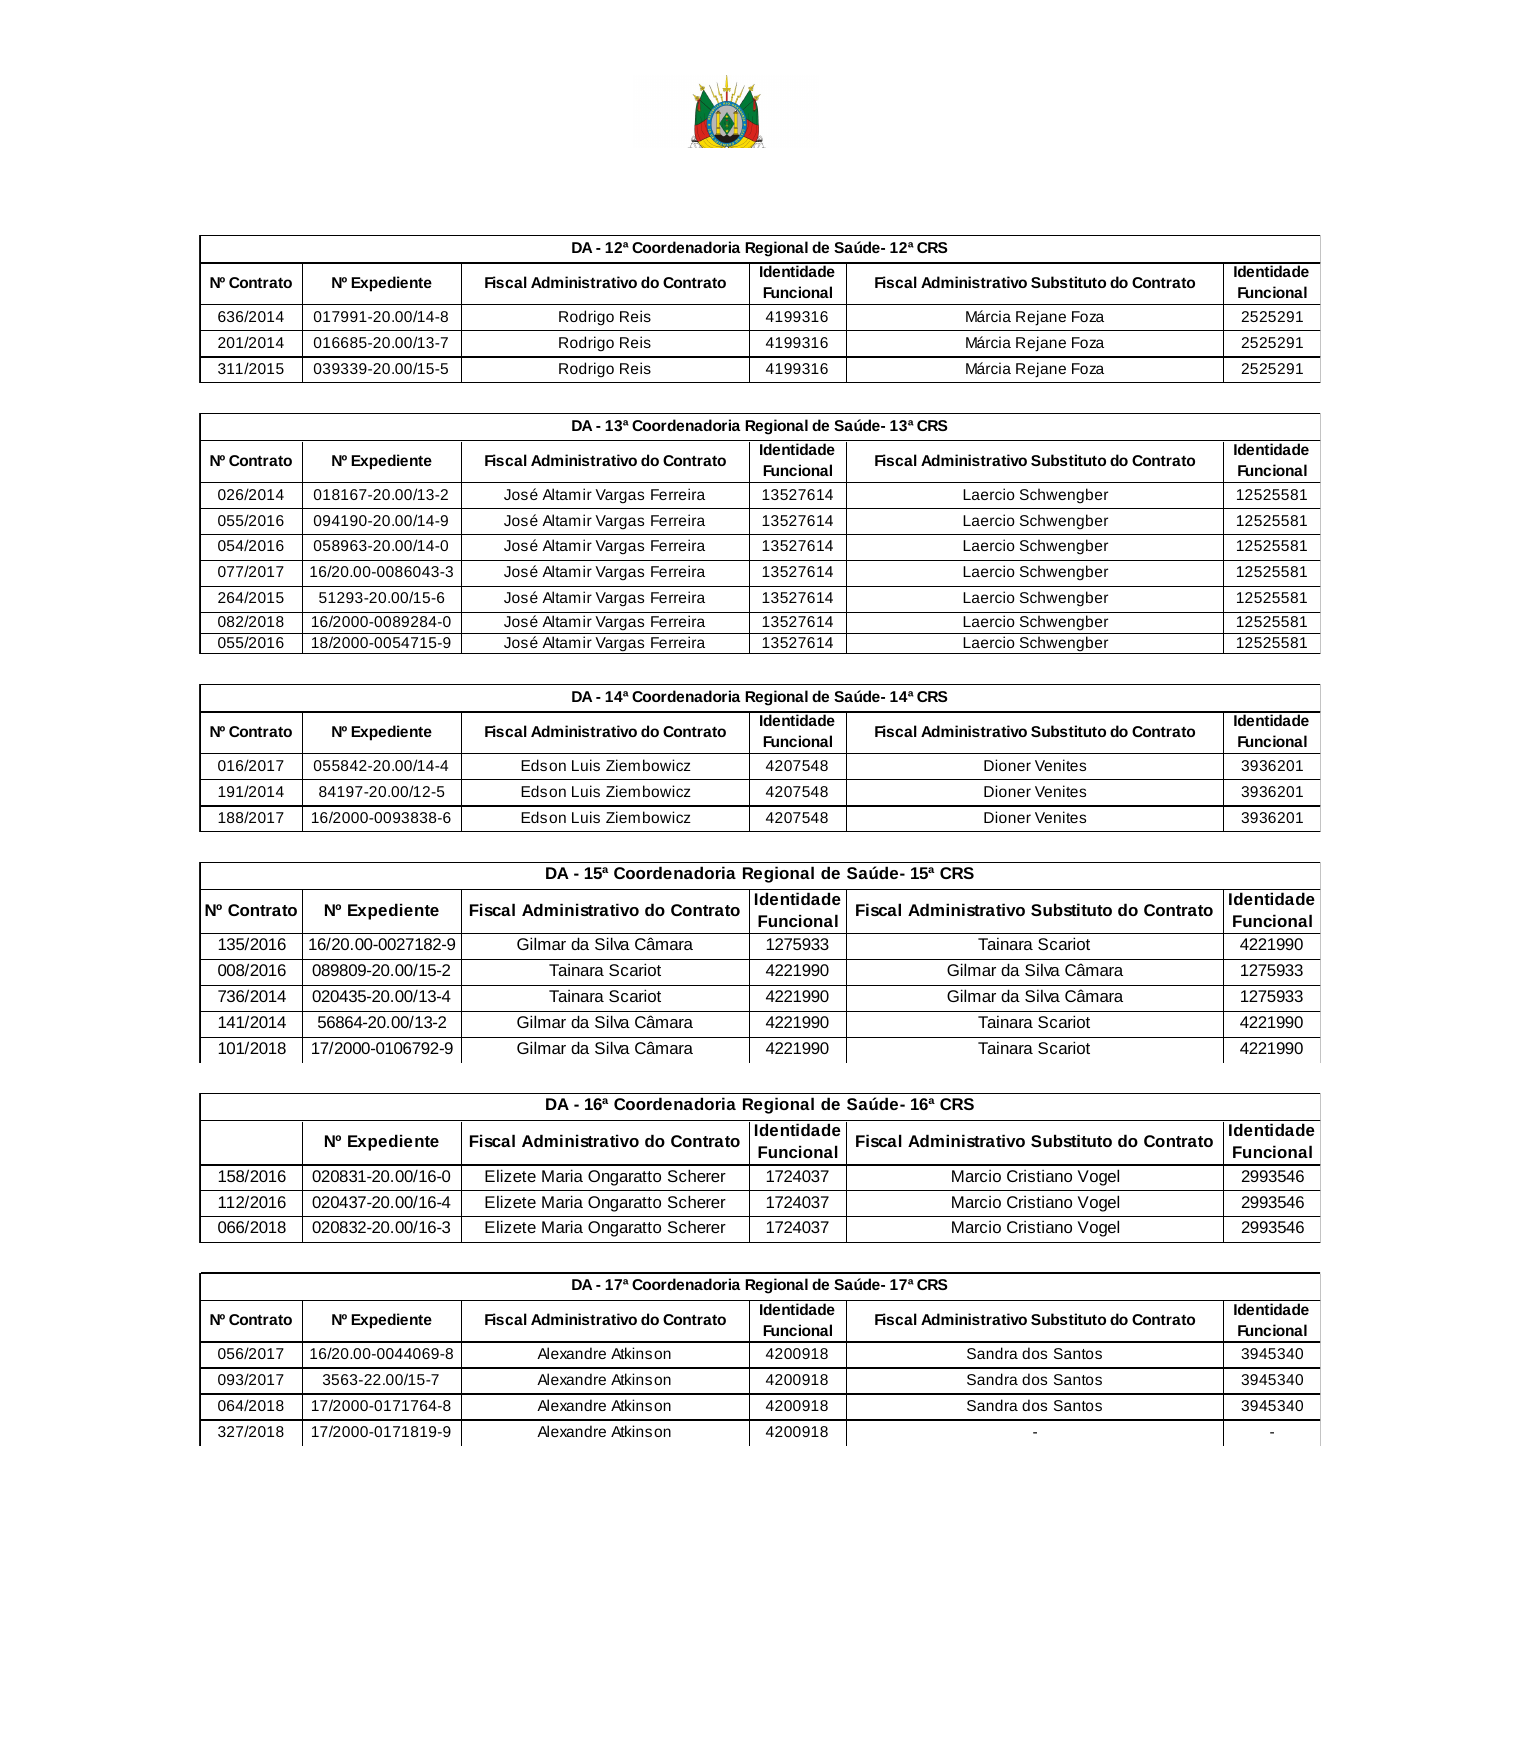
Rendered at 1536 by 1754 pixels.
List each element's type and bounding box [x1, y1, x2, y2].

picture [633, 75, 820, 148]
